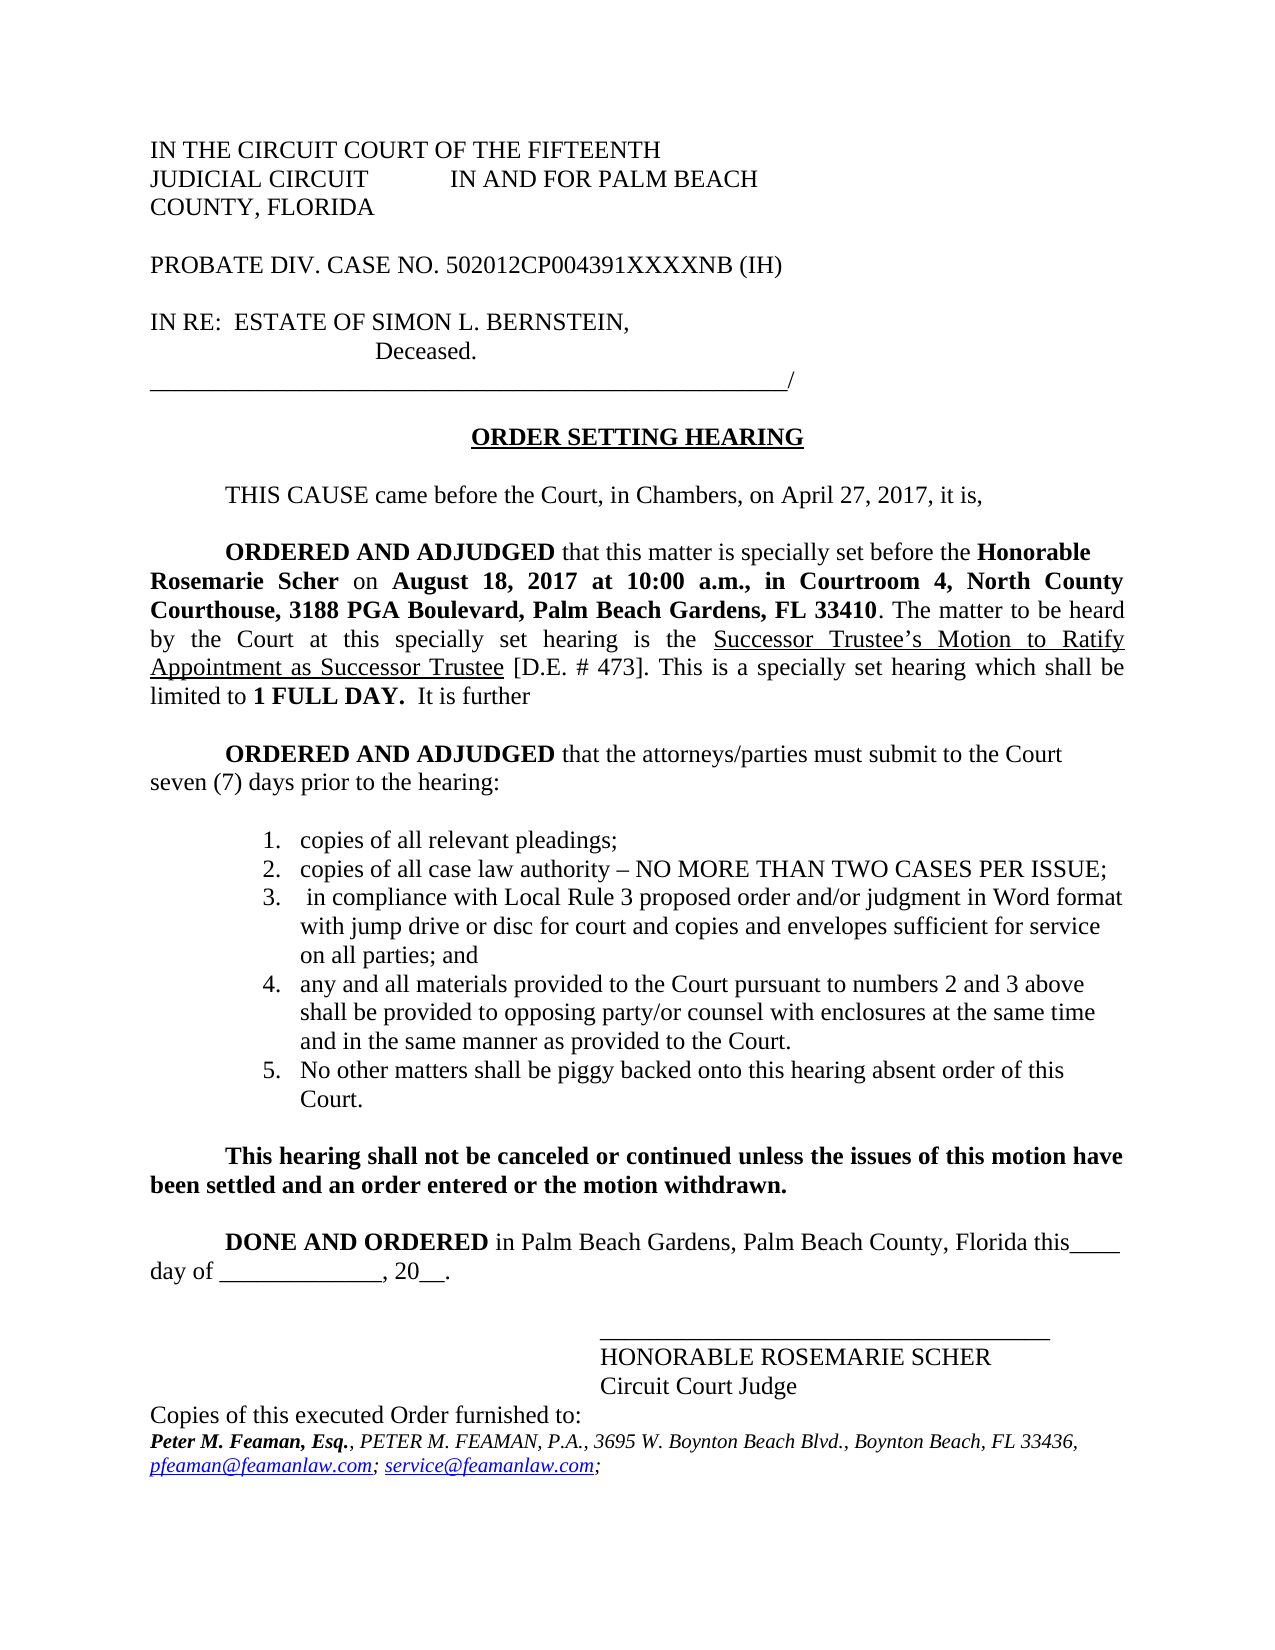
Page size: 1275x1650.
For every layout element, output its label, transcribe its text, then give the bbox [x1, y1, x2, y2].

text 4. any and all materials provided to the Court pursuant to numbers 2 and 3 above [262, 969, 1125, 997]
text ORDERED AND ADJUDGED that the attorneys/parties must submit to the Court seven (7) days prior to the hearing: [150, 739, 1125, 796]
text PROBATE DIV. CASE NO. 502012CP004391XXXXNB (IH) [150, 250, 1125, 279]
text HONORABLE ROSEMARIE SCHER [525, 1342, 1125, 1371]
text ___________________________________________________/ [150, 365, 1125, 394]
text IN RE: ESTATE OF SIMON L. BERNSTEIN, [150, 307, 1125, 336]
text Deceased. [150, 336, 1125, 365]
text 1. copies of all relevant pleadings; [262, 825, 1125, 854]
text with jump drive or disc for court and copies and envelopes sufficient for service [262, 911, 1125, 940]
text Rosemarie Scher on August 18, 2017 at 10:00 a.m., in Courtroom 4, North County Courthouse, 3188 PGA Boulevard, Palm Beach Gardens, FL 33410. The matter to be heard by the Court at this specially set hearing is the Successor Trustee’s Motion to Ratify Appointment as Successor Trustee [D.E. # 473]. This is a specially set hearing which shall be limited to 1 FULL DAY. It is further [150, 566, 1125, 710]
text Peter M. Feaman, Esq., PETER M. FEAMAN, P.A., 3695 W. Boynton Beach Blvd., Boynton Beach, FL 33436, pfeaman@feamanlaw.com; service@feamanlaw.com; [150, 1429, 1125, 1477]
text Court. [262, 1084, 1125, 1112]
text Copies of this executed Order furnished to: [150, 1400, 1125, 1429]
text 3. in compliance with Local Rule 3 proposed order and/or judgment in Word format [262, 882, 1125, 911]
text on all parties; and [262, 940, 1125, 969]
text shall be provided to opposing party/or counsel with enclosures at the same time [262, 997, 1125, 1026]
text COUNTY, FLORIDA [150, 192, 1125, 221]
text ORDERED AND ADJUDGED that this matter is specially set before the Honorable [150, 537, 1125, 566]
text ORDER SETTING HEARING [150, 422, 1125, 451]
text This hearing shall not be canceled or continued unless the issues of this motion have been settled and an order entered or the motion withdrawn. [150, 1141, 1125, 1199]
text 2. copies of all case law authority – NO MORE THAN TWO CASES PER ISSUE; [262, 854, 1125, 882]
text IN THE CIRCUIT COURT OF THE FIFTEENTH [150, 135, 1125, 164]
text THIS CAUSE came before the Court, in Chambers, on April 27, 2017, it is, [150, 480, 1125, 509]
text 5. No other matters shall be piggy backed onto this hearing absent order of this [262, 1055, 1125, 1084]
text Circuit Court Judge [525, 1371, 1125, 1400]
text DONE AND ORDERED in Palm Beach Gardens, Palm Beach County, Florida this____ day of _____________, 20__. [150, 1227, 1125, 1285]
text and in the same manner as provided to the Court. [262, 1026, 1125, 1055]
text ____________________________________ [525, 1314, 1125, 1342]
text JUDICIAL CIRCUIT IN AND FOR PALM BEACH [150, 164, 1125, 192]
